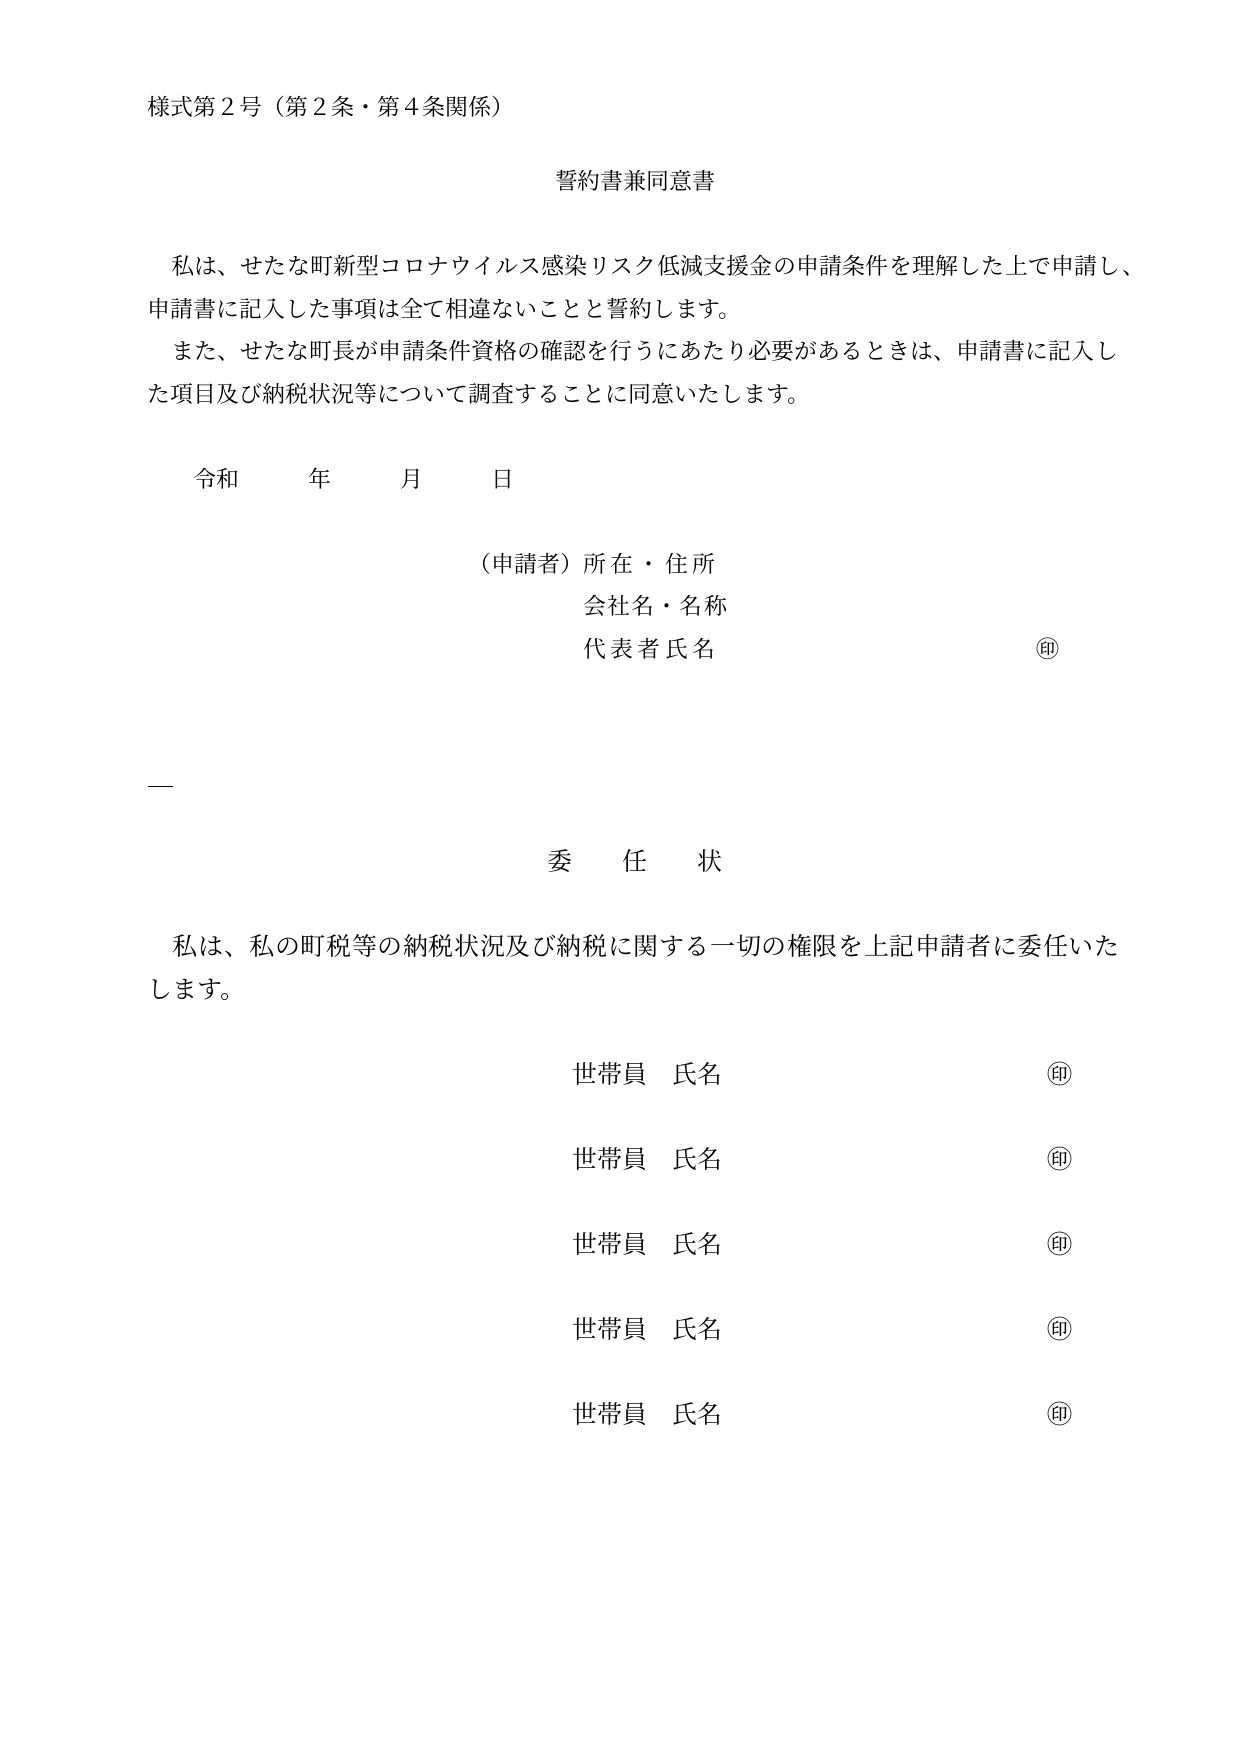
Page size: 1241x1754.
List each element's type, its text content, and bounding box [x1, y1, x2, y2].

text また、せたな町長が申請条件資格の確認を行うにあたり必要があるときは、申請書に記入した項目及び納税状況等について調査することに同意いたします。 [148, 329, 1122, 414]
text 令和 年 月 日 [148, 456, 1122, 499]
text 世帯員 氏名 ㊞ [148, 1391, 1122, 1434]
text 委 任 状 [148, 839, 1122, 881]
text 私は、せたな町新型コロナウイルス感染リスク低減支援金の申請条件を理解した上で申請し、申請書に記入した事項は全て相違ないことと誓約します。 [148, 244, 1122, 329]
text 誓約書兼同意書 [148, 159, 1122, 201]
text 世帯員 氏名 ㊞ [148, 1136, 1122, 1179]
text 世帯員 氏名 ㊞ [148, 1221, 1122, 1264]
text 代表者氏名 ㊞ [148, 626, 1122, 669]
text 世帯員 氏名 ㊞ [148, 1306, 1122, 1349]
text 私は、私の町税等の納税状況及び納税に関する一切の権限を上記申請者に委任いたします。 [148, 924, 1122, 1009]
text 会社名・名称 [148, 584, 1122, 626]
text （申請者）所在・住所 [148, 541, 1122, 584]
text 世帯員 氏名 ㊞ [148, 1051, 1122, 1094]
